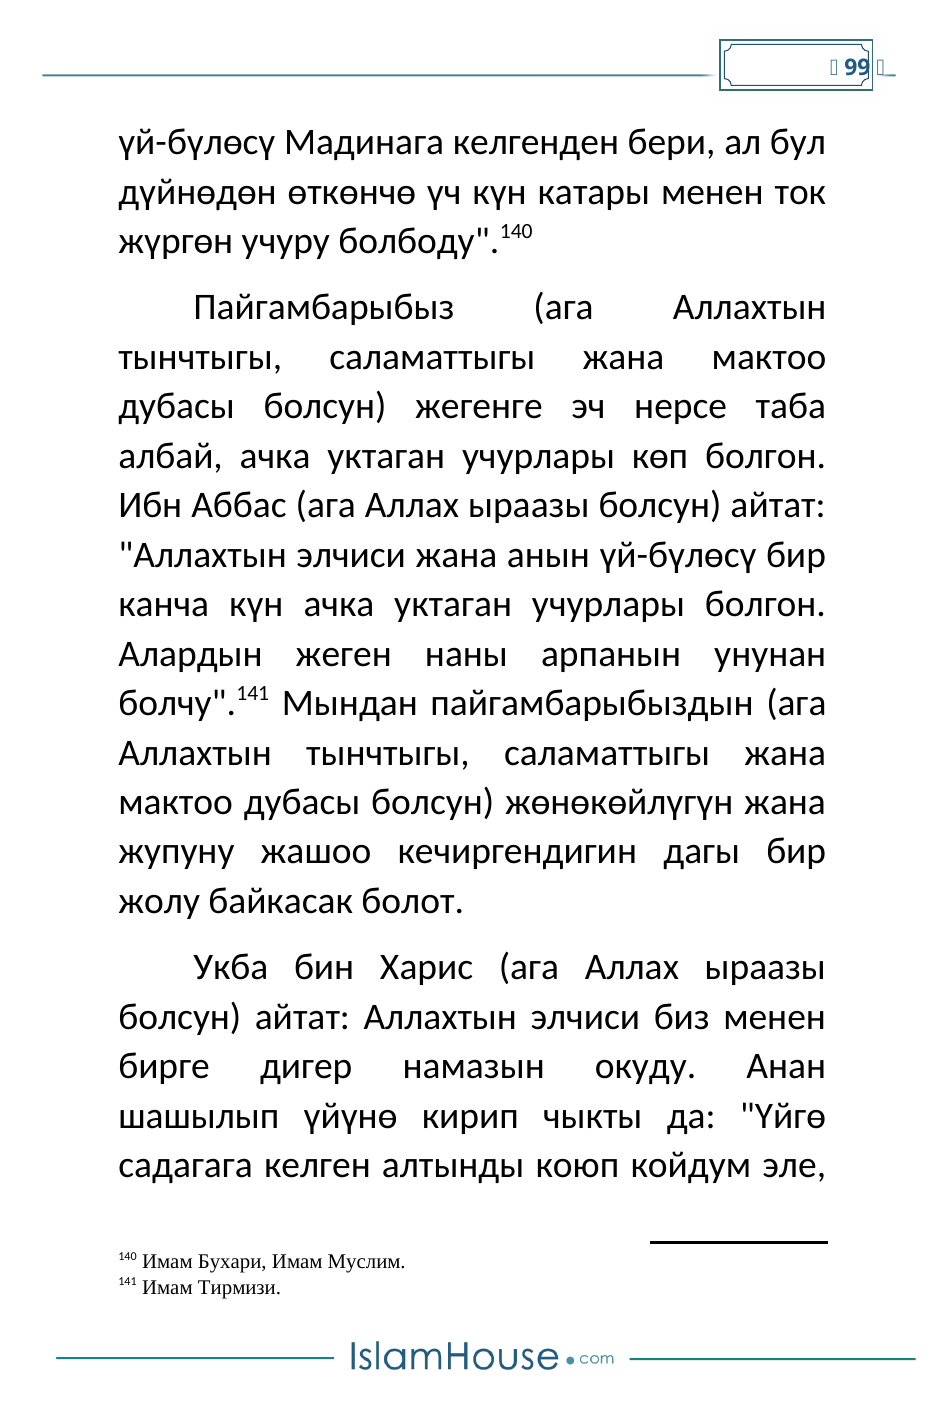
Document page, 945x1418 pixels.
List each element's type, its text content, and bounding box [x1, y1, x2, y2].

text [118, 118, 827, 263]
picture [342, 1336, 916, 1377]
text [118, 943, 827, 1187]
text Пайгамбарыбыз (ага Аллахтын тынчтыгы, саламаттыгы жана мактоо дубасы болсун) жегенге эч нерсе таба албай, ачка уктаган учурлары көп болгон. Ибн Аббас (ага Аллах ыраазы болсун) айтат: "Аллахтын элчиси жана анын үй-бүлөсү бир канча күн ачка уктаган учурлары болгон. Алардын жеген наны арпанын унунан болчу". Мындан пайгамбарыбыздын (ага Аллахтын тынчтыгы, саламаттыгы жана мактоо дубасы болсун) жөнөкөйлүгүн жана жупуну жашоо кечиргендигин дагы бир жолу байкасак болот. [118, 283, 827, 923]
picture [48, 1335, 334, 1376]
